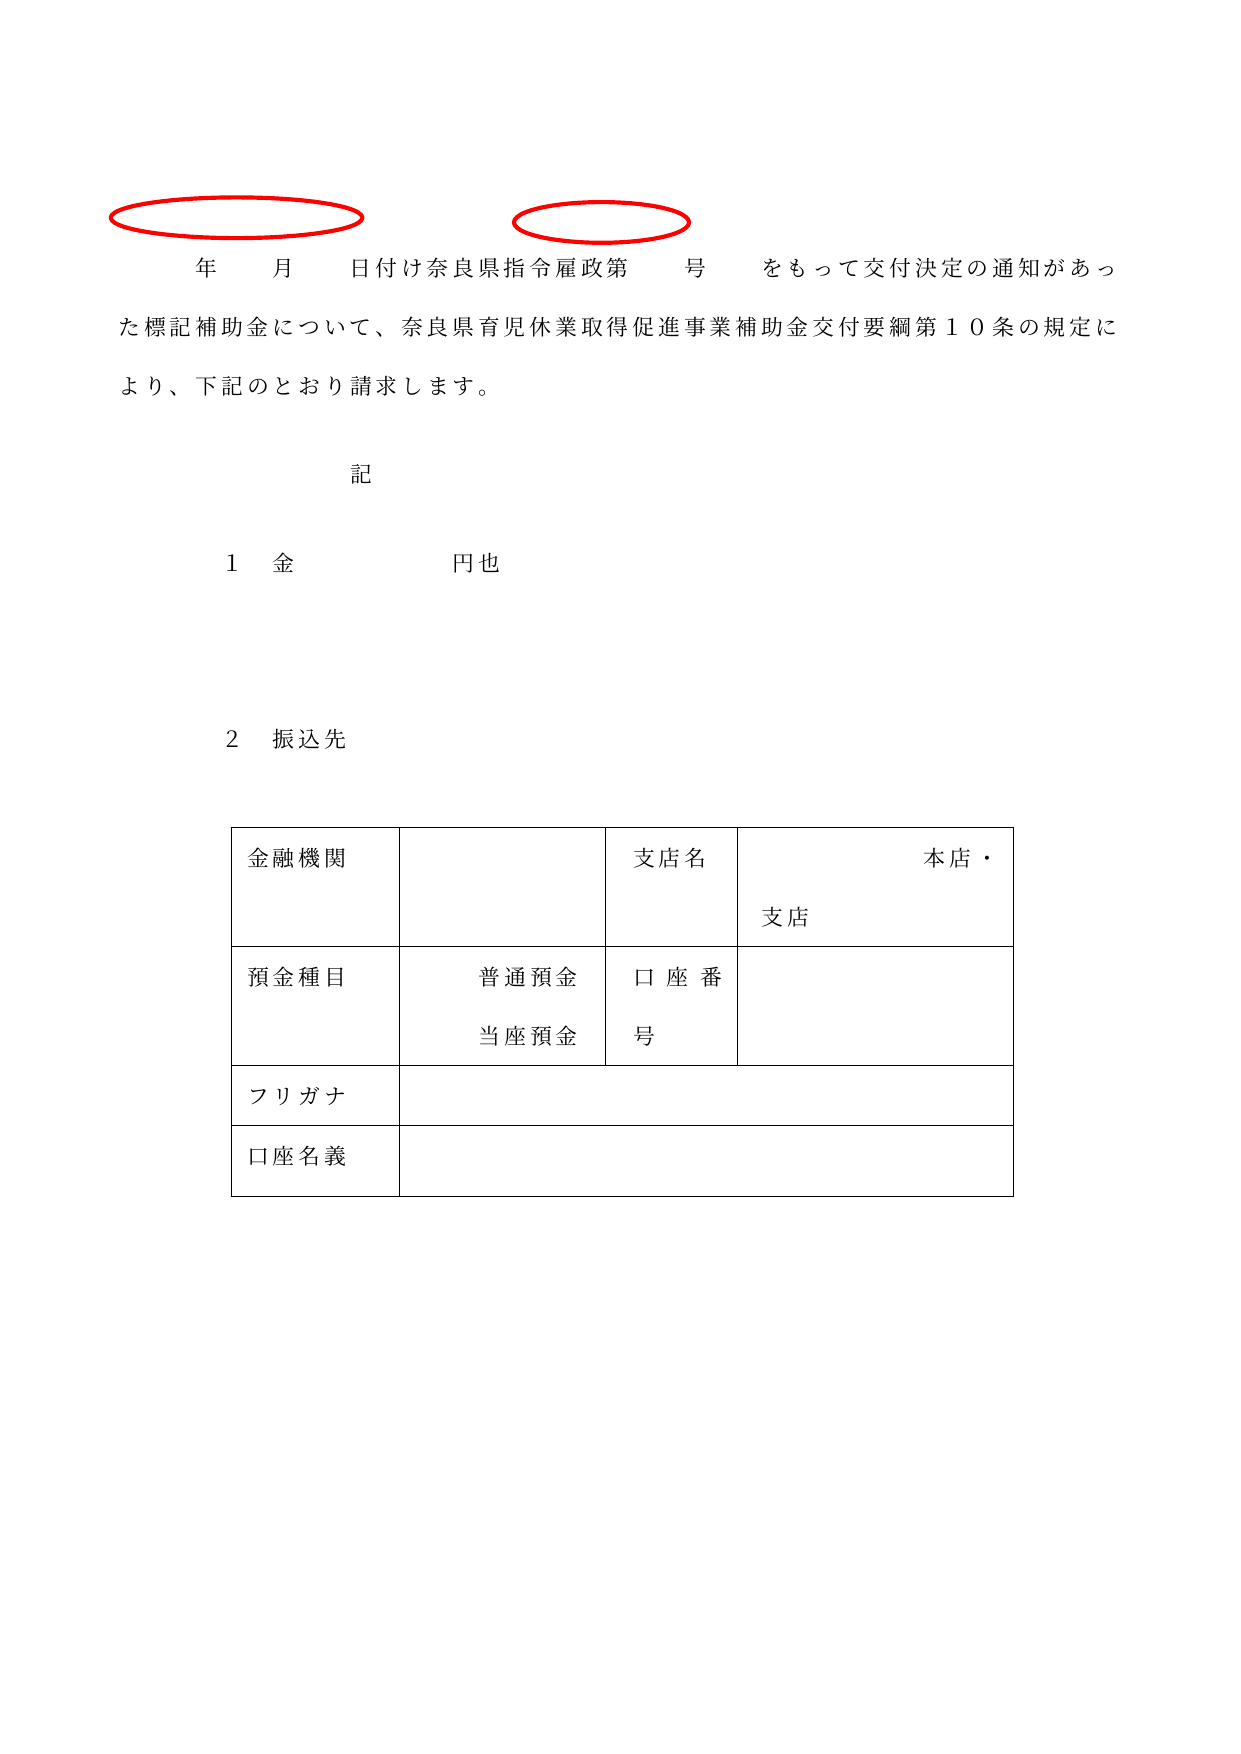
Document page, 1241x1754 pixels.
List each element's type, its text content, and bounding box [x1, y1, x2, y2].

table_cell 預金種目 [232, 947, 399, 1065]
table_cell 普通預金 当座預金 [400, 947, 605, 1065]
table_cell [400, 1126, 1013, 1196]
table_header 支店名 [606, 828, 737, 946]
table_cell [738, 947, 1013, 1065]
table_header 本店・支店 [738, 828, 1013, 946]
table_header 金融機関 [232, 828, 399, 946]
text ２ 振込先 [118, 709, 1122, 768]
table_cell 口座番号 [606, 947, 737, 1065]
table_cell フリガナ [232, 1066, 399, 1125]
text 記 [118, 444, 1122, 503]
table_header [400, 828, 605, 946]
table_cell 口座名義 [232, 1126, 399, 1196]
text 年 月 日付け奈良県指令雇政第 号 をもって交付決定の通知があった標記補助金について、奈良県育児休業取得促進事業補助金交付要綱第１０条の規定により、下記のとおり請求します。 [118, 237, 1122, 414]
text １ 金 円也 [118, 532, 1122, 591]
table_cell [400, 1066, 1013, 1125]
